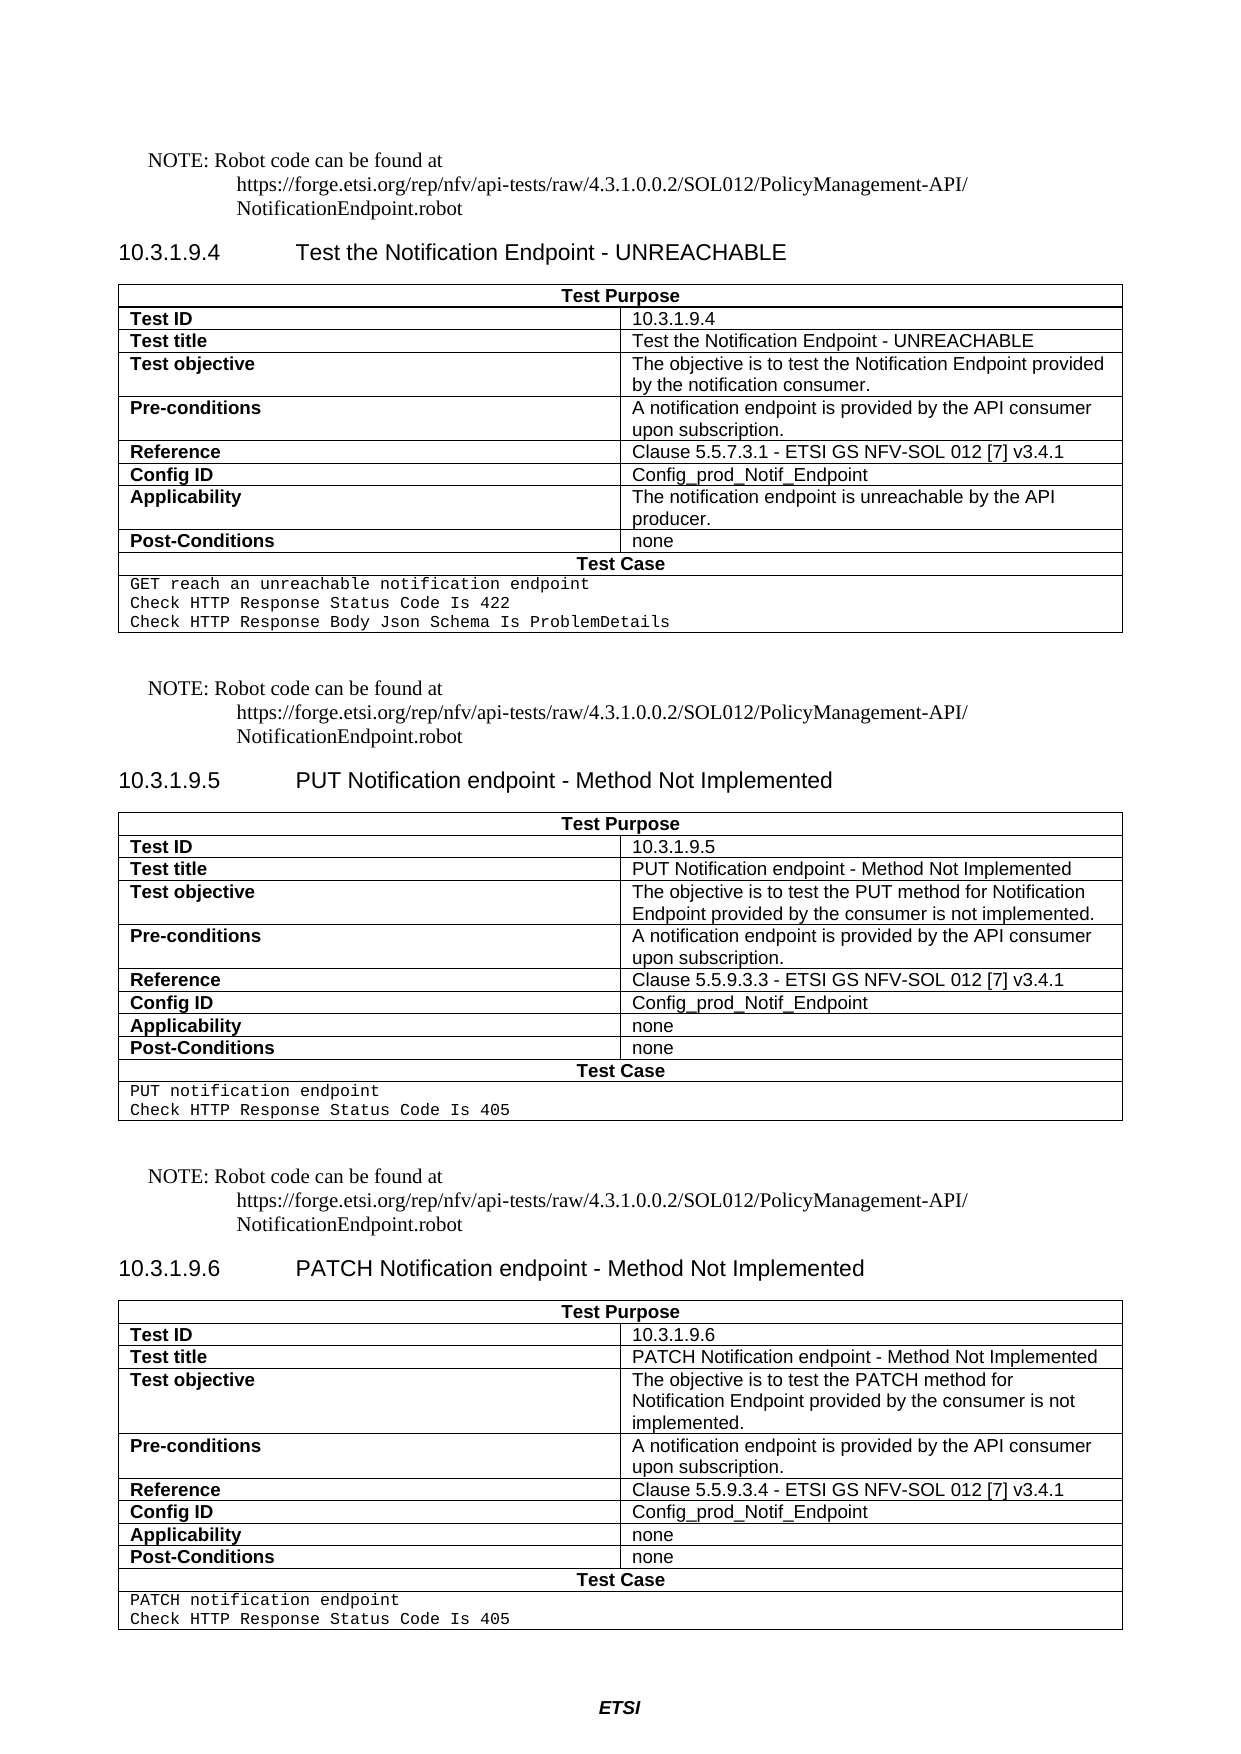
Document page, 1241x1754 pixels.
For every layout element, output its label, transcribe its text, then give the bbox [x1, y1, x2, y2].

text NOTE: Robot code can be found at https://forge.etsi.org/rep/nfv/api-tests/raw/4.3.1.0.0.2/SOL012/PolicyManagement-API/NotificationEndpoint.robot [148, 676, 1122, 748]
table_cell Applicability [119, 1524, 620, 1545]
table_cell The objective is to test the Notification Endpoint provided by the notification consumer. [621, 353, 1122, 396]
table_cell Test Case [119, 553, 1122, 574]
table_cell Test ID [119, 1324, 620, 1345]
table_cell The objective is to test the PATCH method for Notification Endpoint provided by the consumer is not implemented. [621, 1369, 1122, 1433]
table_cell Test ID [119, 308, 620, 329]
table_cell none [621, 1524, 1122, 1545]
table_cell PUT Notification endpoint - Method Not Implemented [621, 858, 1122, 880]
table_cell Test the Notification Endpoint - UNREACHABLE [621, 330, 1122, 352]
table_cell Test title [119, 1346, 620, 1368]
table_cell Reference [119, 441, 620, 462]
subtitle 10.3.1.9.5 PUT Notification endpoint - Method Not Implemented [118, 767, 1122, 793]
table_cell Reference [119, 1479, 620, 1500]
table_cell A notification endpoint is provided by the API consumer upon subscription. [621, 397, 1122, 440]
table_cell Post-Conditions [119, 1546, 620, 1568]
table_cell A notification endpoint is provided by the API consumer upon subscription. [621, 1434, 1122, 1477]
table_cell Applicability [119, 1014, 620, 1036]
table_cell Post-Conditions [119, 530, 620, 552]
table_cell Test Case [119, 1569, 1122, 1591]
table_cell Config ID [119, 464, 620, 485]
table_cell Config ID [119, 1501, 620, 1523]
table_cell Test objective [119, 353, 620, 396]
table_cell PUT notification endpoint Check HTTP Response Status Code Is 405 [119, 1082, 1122, 1120]
table_cell Config_prod_Notif_Endpoint [621, 992, 1122, 1013]
subtitle 10.3.1.9.6 PATCH Notification endpoint - Method Not Implemented [118, 1255, 1122, 1281]
table_cell Config_prod_Notif_Endpoint [621, 1501, 1122, 1523]
table_cell Test ID [119, 836, 620, 857]
table_cell The notification endpoint is unreachable by the API producer. [621, 486, 1122, 529]
text NOTE: Robot code can be found at https://forge.etsi.org/rep/nfv/api-tests/raw/4.3.1.0.0.2/SOL012/PolicyManagement-API/NotificationEndpoint.robot [148, 1164, 1122, 1236]
table_cell 10.3.1.9.6 [621, 1324, 1122, 1345]
table_cell Pre-conditions [119, 1434, 620, 1477]
subtitle 10.3.1.9.4 Test the Notification Endpoint - UNREACHABLE [118, 239, 1122, 265]
table_cell Reference [119, 969, 620, 991]
table_cell Config_prod_Notif_Endpoint [621, 464, 1122, 485]
table_cell PATCH notification endpoint Check HTTP Response Status Code Is 405 [119, 1592, 1122, 1629]
table_cell none [621, 1037, 1122, 1058]
table_header Test Purpose [119, 1301, 1122, 1322]
table_cell Test Case [119, 1060, 1122, 1081]
table_cell The objective is to test the PUT method for Notification Endpoint provided by the consumer is not implemented. [621, 881, 1122, 924]
table_cell Clause 5.5.7.3.1 - ETSI GS NFV-SOL 012 [7] v3.4.1 [621, 441, 1122, 462]
table_cell Clause 5.5.9.3.3 - ETSI GS NFV-SOL 012 [7] v3.4.1 [621, 969, 1122, 991]
table_cell PATCH Notification endpoint - Method Not Implemented [621, 1346, 1122, 1368]
table_cell Pre-conditions [119, 397, 620, 440]
table_cell Test objective [119, 1369, 620, 1433]
table_cell Applicability [119, 486, 620, 529]
table_cell Clause 5.5.9.3.4 - ETSI GS NFV-SOL 012 [7] v3.4.1 [621, 1479, 1122, 1500]
table_cell none [621, 530, 1122, 552]
table_header Test Purpose [119, 813, 1122, 834]
table_cell 10.3.1.9.5 [621, 836, 1122, 857]
table_cell Config ID [119, 992, 620, 1013]
table_cell Test title [119, 330, 620, 352]
table_cell Pre-conditions [119, 925, 620, 968]
table_cell A notification endpoint is provided by the API consumer upon subscription. [621, 925, 1122, 968]
table_cell Post-Conditions [119, 1037, 620, 1058]
table_cell Test title [119, 858, 620, 880]
text NOTE: Robot code can be found at https://forge.etsi.org/rep/nfv/api-tests/raw/4.3.1.0.0.2/SOL012/PolicyManagement-API/NotificationEndpoint.robot [148, 148, 1122, 220]
table_cell none [621, 1014, 1122, 1036]
table_header Test Purpose [119, 285, 1122, 306]
table_cell 10.3.1.9.4 [621, 308, 1122, 329]
table_cell none [621, 1546, 1122, 1568]
table_cell Test objective [119, 881, 620, 924]
table_cell GET reach an unreachable notification endpoint Check HTTP Response Status Code Is 422 Check HTTP Response Body Json Schema Is ProblemDetails [119, 576, 1122, 632]
